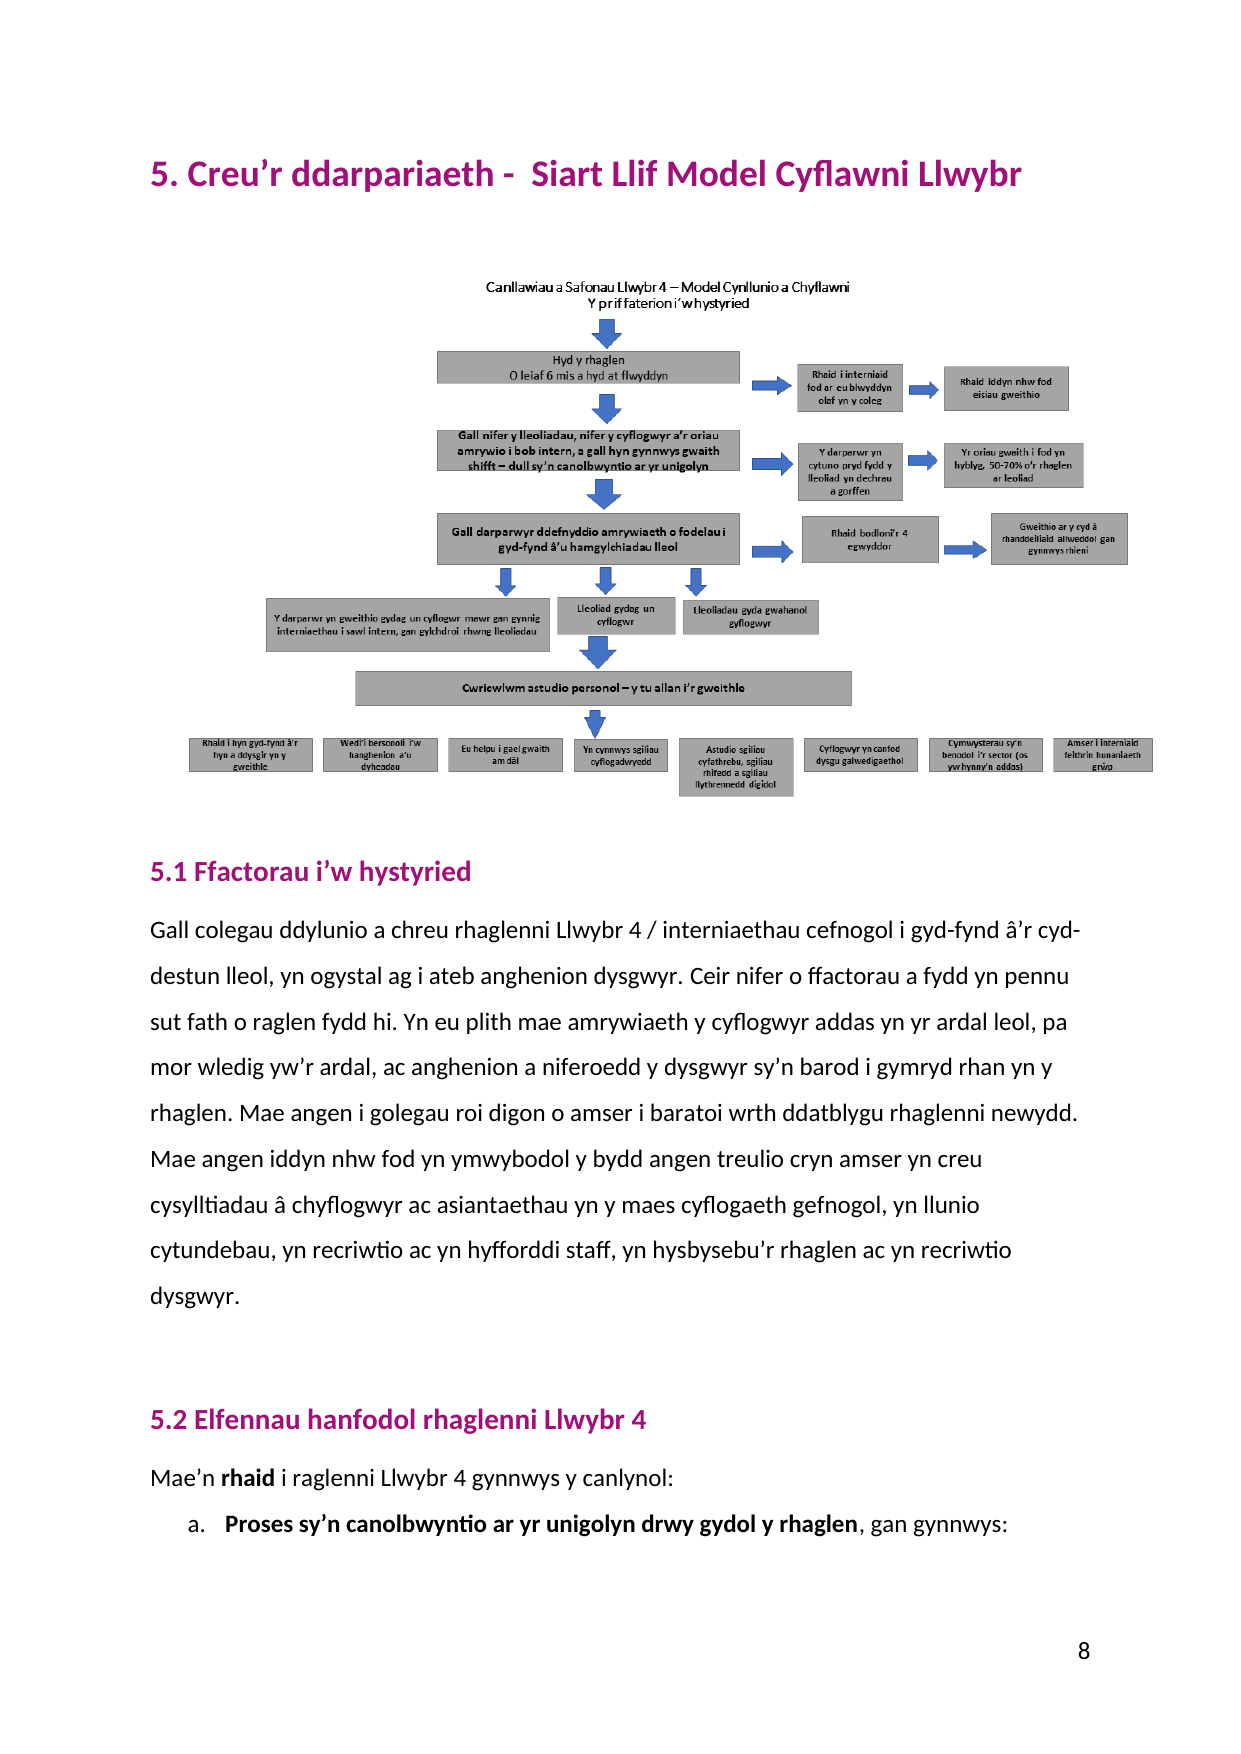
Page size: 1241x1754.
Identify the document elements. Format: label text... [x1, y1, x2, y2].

text Mae’n rhaid i raglenni Llwybr 4 gynnwys y canlynol: [150, 1463, 1090, 1493]
text Gall colegau ddylunio a chreu rhaglenni Llwybr 4 / interniaethau cefnogol i gyd-fynd â’r cyd-destun lleol, yn ogystal ag i ateb anghenion dysgwyr. Ceir nifer o ffactorau a fydd yn pennu sut fath o raglen fydd hi. Yn eu plith mae amrywiaeth y cyflogwyr addas yn yr ardal leol, pa mor wledig yw’r ardal, ac anghenion a niferoedd y dysgwyr sy’n barod i gymryd rhan yn y rhaglen. Mae angen i golegau roi digon o amser i baratoi wrth ddatblygu rhaglenni newydd. Mae angen iddyn nhw fod yn ymwybodol y bydd angen treulio cryn amser yn creu cysylltiadau â chyflogwyr ac asiantaethau yn y maes cyflogaeth gefnogol, yn llunio cytundebau, yn recriwtio ac yn hyfforddi staff, yn hysbysebu’r rhaglen ac yn recriwtio dysgwyr. [150, 914, 1090, 1311]
subtitle 5.1 Ffactorau i’w hystyried [150, 853, 1090, 888]
subtitle 5.2 Elfennau hanfodol rhaglenni Llwybr 4 [150, 1401, 1090, 1436]
list Proses sy’n canolbwyntio ar yr unigolyn drwy gydol y rhaglen, gan gynnwys: [187, 1508, 1090, 1539]
picture [150, 227, 1184, 809]
subtitle 5. Creu’r ddarpariaeth - Siart Llif Model Cyflawni Llwybr [150, 150, 1090, 196]
